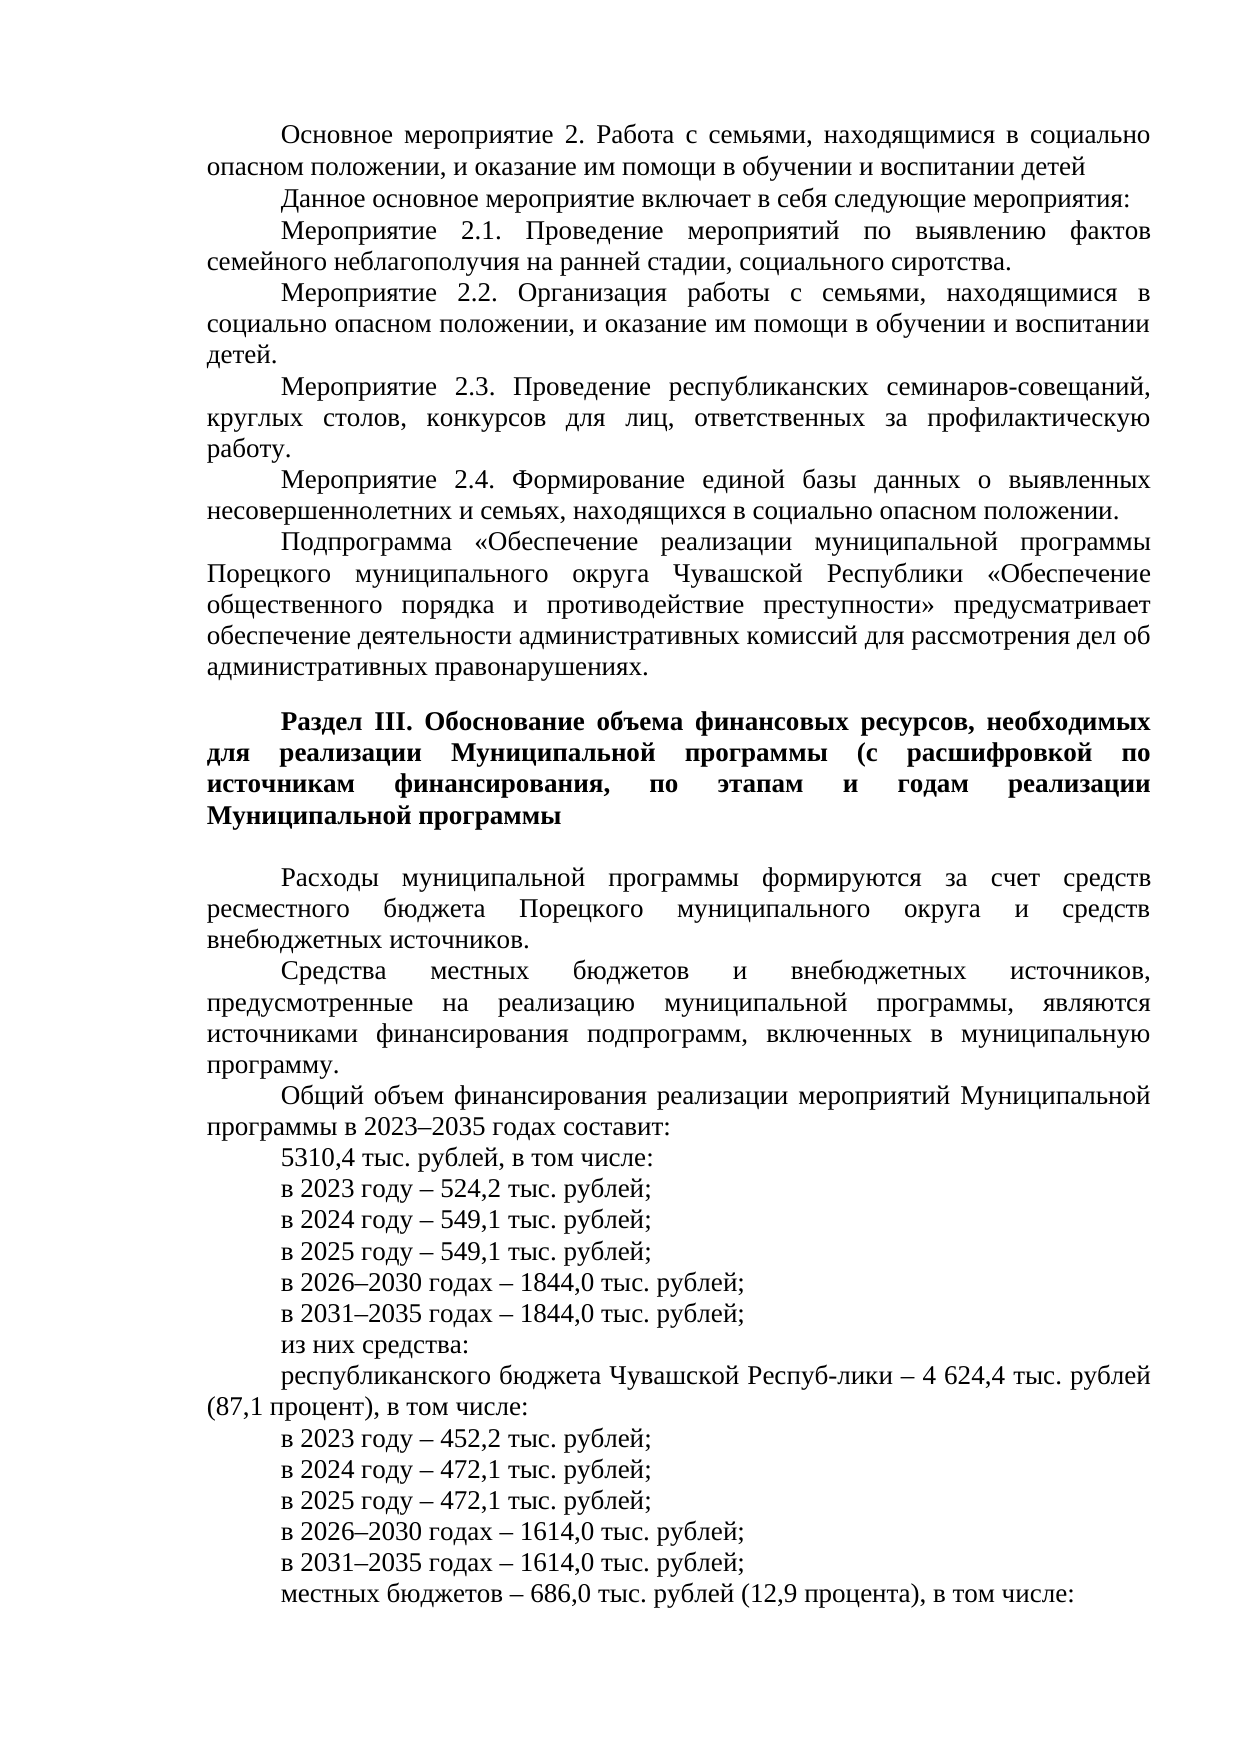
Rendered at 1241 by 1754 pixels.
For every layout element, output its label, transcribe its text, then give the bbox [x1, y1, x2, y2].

text в 2024 году – 549,1 тыс. рублей; [207, 1204, 1152, 1235]
text 5310,4 тыс. рублей, в том числе: [207, 1141, 1152, 1172]
text республиканского бюджета Чувашской Респуб-лики – 4 624,4 тыс. рублей (87,1 процент), в том числе: [207, 1359, 1152, 1422]
text Данное основное мероприятие включает в себя следующие мероприятия: [207, 182, 1152, 213]
text Мероприятие 2.2. Организация работы с семьями, находящимися в социально опасном положении, и оказание им помощи в обучении и воспитании детей. [207, 276, 1152, 370]
text в 2026–2030 годах – 1614,0 тыс. рублей; [207, 1515, 1152, 1546]
text Расходы муниципальной программы формируются за счет средств ресместного бюджета Порецкого муниципального округа и средств внебюджетных источников. [207, 861, 1152, 954]
text Основное мероприятие 2. Работа с семьями, находящимися в социально опасном положении, и оказание им помощи в обучении и воспитании детей [207, 118, 1152, 181]
text в 2023 году – 452,2 тыс. рублей; [207, 1422, 1152, 1453]
text Раздел III. Обоснование объема финансовых ресурсов, необходимых для реализации Муниципальной программы (с расшифровкой по источникам финансирования, по этапам и годам реализации Муниципальной программы [207, 705, 1152, 830]
text в 2025 году – 549,1 тыс. рублей; [207, 1235, 1152, 1266]
text Мероприятие 2.1. Проведение мероприятий по выявлению фактов семейного неблагополучия на ранней стадии, социального сиротства. [207, 214, 1152, 276]
text в 2026–2030 годах – 1844,0 тыс. рублей; [207, 1266, 1152, 1297]
text в 2023 году – 524,2 тыс. рублей; [207, 1172, 1152, 1204]
text в 2031–2035 годах – 1844,0 тыс. рублей; [207, 1297, 1152, 1328]
text Средства местных бюджетов и внебюджетных источников, предусмотренные на реализацию муниципальной программы, являются источниками финансирования подпрограмм, включенных в муниципальную программу. [207, 954, 1152, 1079]
text в 2031–2035 годах – 1614,0 тыс. рублей; [207, 1546, 1152, 1577]
text в 2025 году – 472,1 тыс. рублей; [207, 1484, 1152, 1515]
text местных бюджетов – 686,0 тыс. рублей (12,9 процента), в том числе: [207, 1577, 1152, 1608]
text из них средства: [207, 1328, 1152, 1359]
text Общий объем финансирования реализации мероприятий Муниципальной программы в 2023–2035 годах составит: [207, 1079, 1152, 1141]
text Подпрограмма «Обеспечение реализации муниципальной программы Порецкого муниципального округа Чувашской Республики «Обеспечение общественного порядка и противодействие преступности» предусматривает обеспечение деятельности административных комиссий для рассмотрения дел об административных правонарушениях. [207, 526, 1152, 681]
text Мероприятие 2.3. Проведение республиканских семинаров-совещаний, круглых столов, конкурсов для лиц, ответственных за профилактическую работу. [207, 370, 1152, 463]
text в 2024 году – 472,1 тыс. рублей; [207, 1453, 1152, 1484]
text Мероприятие 2.4. Формирование единой базы данных о выявленных несовершеннолетних и семьях, находящихся в социально опасном положении. [207, 463, 1152, 526]
